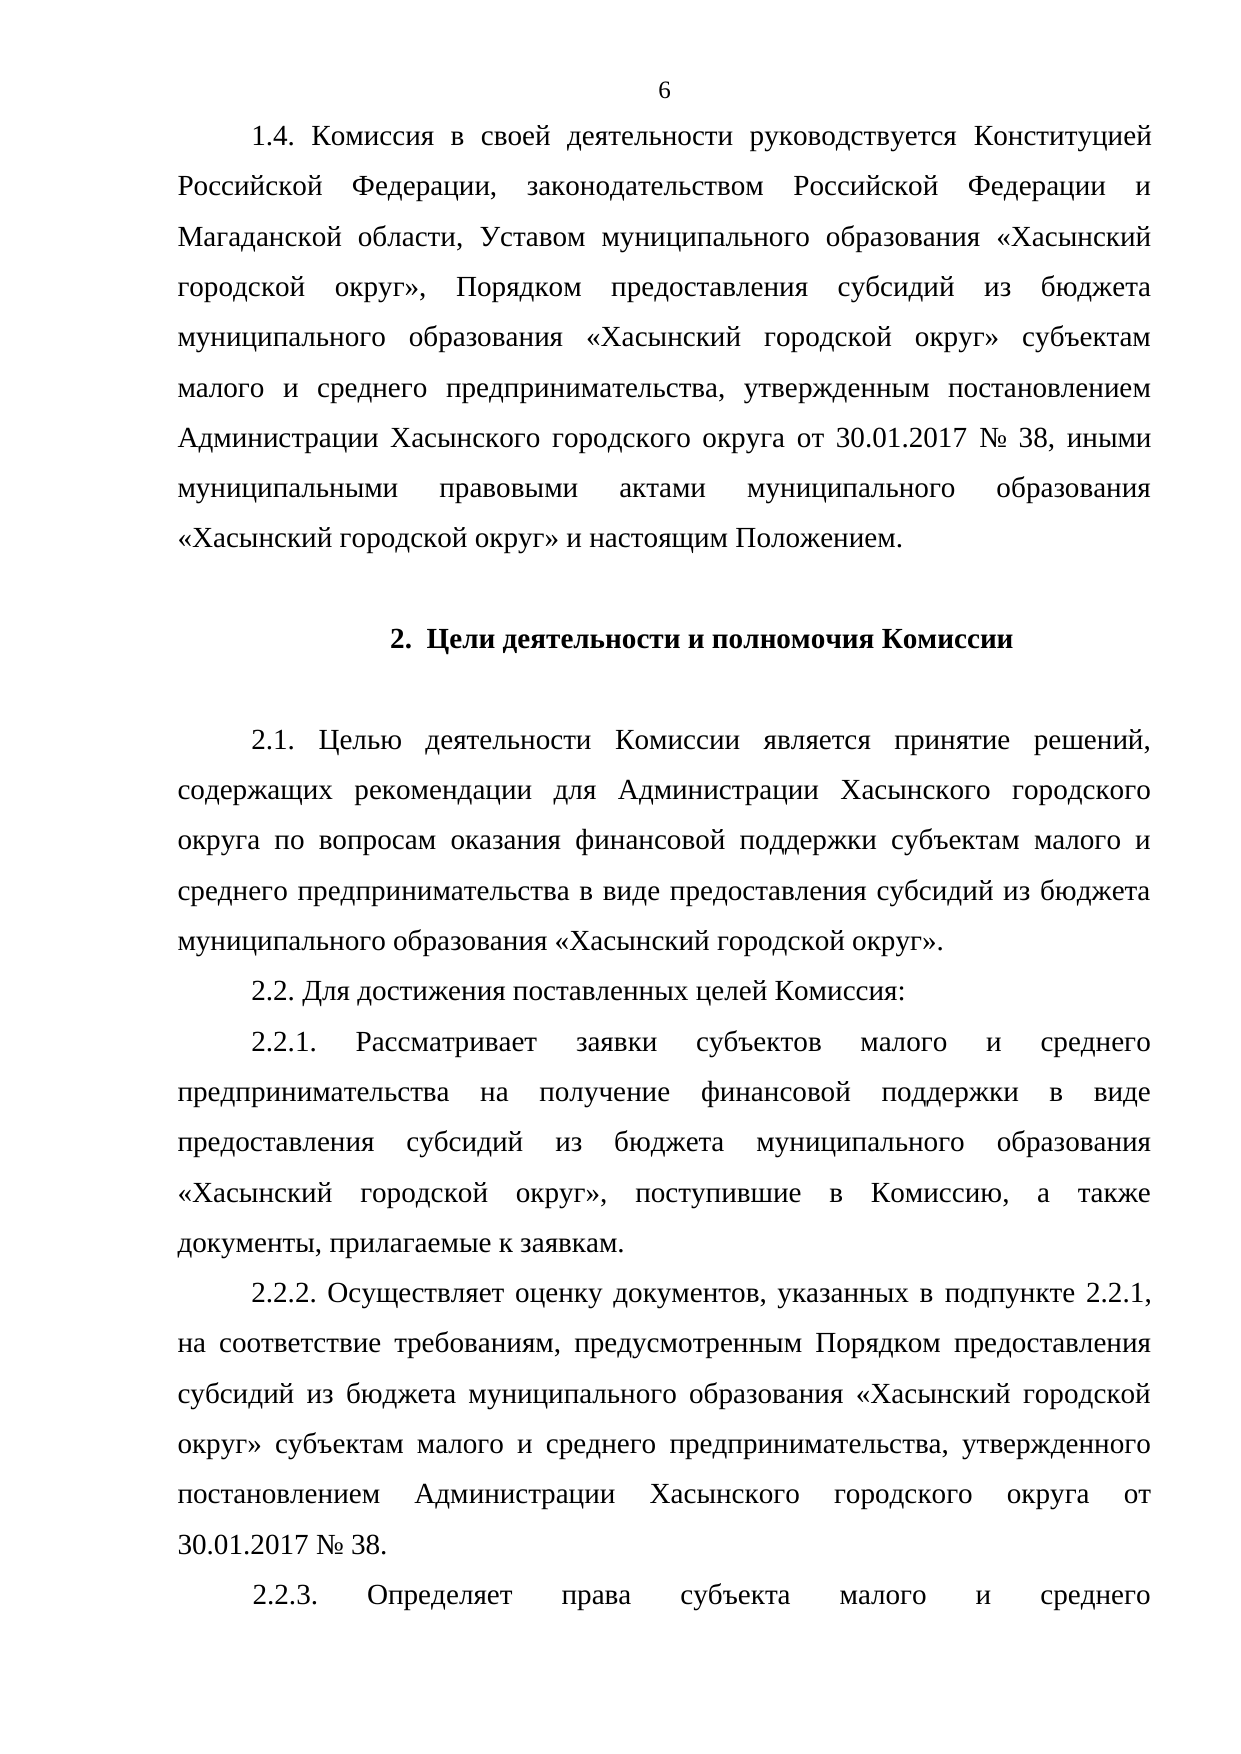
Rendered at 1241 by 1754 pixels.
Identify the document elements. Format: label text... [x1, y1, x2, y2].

text 2.2.1. Рассматривает заявки субъектов малого и среднего предпринимательства на получение финансовой поддержки в виде предоставления субсидий из бюджета муниципального образования «Хасынский городской округ», поступившие в Комиссию, а также документы, прилагаемые к заявкам. [177, 1024, 1152, 1258]
text 2. Цели деятельности и полномочия Комиссии [177, 621, 1152, 655]
text 2.2. Для достижения поставленных целей Комиссия: [177, 973, 1152, 1007]
text 1.4. Комиссия в своей деятельности руководствуется Конституцией Российской Федерации, законодательством Российской Федерации и Магаданской области, Уставом муниципального образования «Хасынский городской округ», Порядком предоставления субсидий из бюджета муниципального образования «Хасынский городской округ» субъектам малого и среднего предпринимательства, утвержденным постановлением Администрации Хасынского городского округа от 30.01.2017 № 38, иными муниципальными правовыми актами муниципального образования «Хасынский городской округ» и настоящим Положением. [177, 118, 1152, 554]
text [177, 1577, 1152, 1611]
text 2.2.2. Осуществляет оценку документов, указанных в подпункте 2.2.1, на соответствие требованиям, предусмотренным Порядком предоставления субсидий из бюджета муниципального образования «Хасынский городской округ» субъектам малого и среднего предпринимательства, утвержденного постановлением Администрации Хасынского городского округа от 30.01.2017 № 38. [177, 1275, 1152, 1560]
text 2.1. Целью деятельности Комиссии является принятие решений, содержащих рекомендации для Администрации Хасынского городского округа по вопросам оказания финансовой поддержки субъектам малого и среднего предпринимательства в виде предоставления субсидий из бюджета муниципального образования «Хасынский городской округ». [177, 722, 1152, 957]
